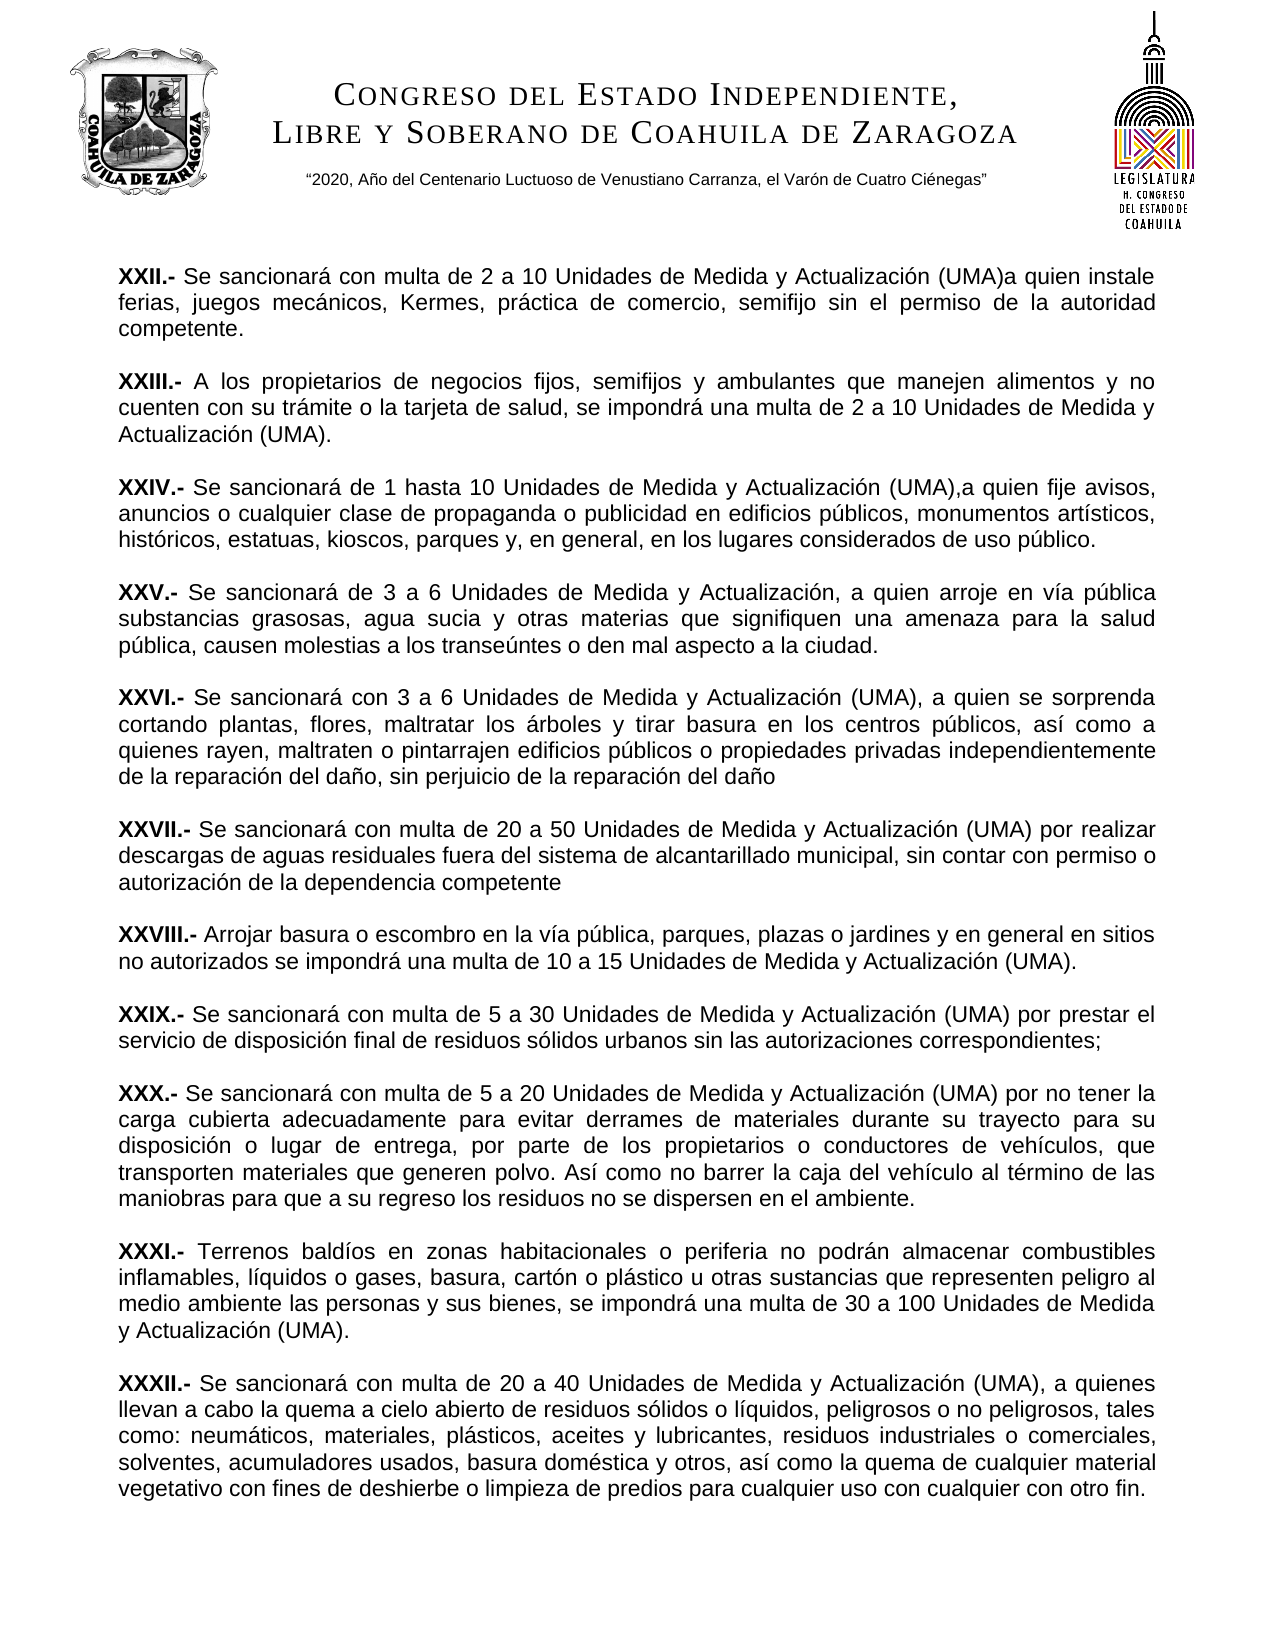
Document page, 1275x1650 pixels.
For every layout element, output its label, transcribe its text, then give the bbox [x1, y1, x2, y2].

text XXX.- Se sancionará con multa de 5 a 20 Unidades de Medida y Actualización (UMA) por no tener la carga cubierta adecuadamente para evitar derrames de materiales durante su trayecto para su disposición o lugar de entrega, por parte de los propietarios o conductores de vehículos, que transporten materiales que generen polvo. Así como no barrer la caja del vehículo al término de las maniobras para que a su regreso los residuos no se dispersen en el ambiente. [118, 1079, 1157, 1211]
text XXVII.- Se sancionará con multa de 20 a 50 Unidades de Medida y Actualización (UMA) por realizar descargas de aguas residuales fuera del sistema de alcantarillado municipal, sin contar con permiso o autorización de la dependencia competente [118, 816, 1157, 895]
text XXIV.- Se sancionará de 1 hasta 10 Unidades de Medida y Actualización (UMA),a quien fije avisos, anuncios o cualquier clase de propaganda o publicidad en edificios públicos, monumentos artísticos, históricos, estatuas, kioscos, parques y, en general, en los lugares considerados de uso público. [118, 473, 1157, 552]
picture [69, 48, 218, 195]
picture [1114, 11, 1195, 229]
text XXVI.- Se sancionará con 3 a 6 Unidades de Medida y Actualización (UMA), a quien se sorprenda cortando plantas, flores, maltratar los árboles y tirar basura en los centros públicos, así como a quienes rayen, maltraten o pintarrajen edificios públicos o propiedades privadas independientemente de la reparación del daño, sin perjuicio de la reparación del daño [118, 684, 1157, 790]
text XXVIII.- Arrojar basura o escombro en la vía pública, parques, plazas o jardines y en general en sitios no autorizados se impondrá una multa de 10 a 15 Unidades de Medida y Actualización (UMA). [118, 921, 1157, 974]
text XXXI.- Terrenos baldíos en zonas habitacionales o periferia no podrán almacenar combustibles inflamables, líquidos o gases, basura, cartón o plástico u otras sustancias que representen peligro al medio ambiente las personas y sus bienes, se impondrá una multa de 30 a 100 Unidades de Medida y Actualización (UMA). [118, 1238, 1157, 1343]
text XXIX.- Se sancionará con multa de 5 a 30 Unidades de Medida y Actualización (UMA) por prestar el servicio de disposición final de residuos sólidos urbanos sin las autorizaciones correspondientes; [118, 1001, 1157, 1053]
text XXXII.- Se sancionará con multa de 20 a 40 Unidades de Medida y Actualización (UMA), a quienes llevan a cabo la quema a cielo abierto de residuos sólidos o líquidos, peligrosos o no peligrosos, tales como: neumáticos, materiales, plásticos, aceites y lubricantes, residuos industriales o comerciales, solventes, acumuladores usados, basura doméstica y otros, así como la quema de cualquier material vegetativo con fines de deshierbe o limpieza de predios para cualquier uso con cualquier con otro fin. [118, 1369, 1157, 1501]
text XXV.- Se sancionará de 3 a 6 Unidades de Medida y Actualización, a quien arroje en vía pública substancias grasosas, agua sucia y otras materias que signifiquen una amenaza para la salud pública, causen molestias a los transeúntes o den mal aspecto a la ciudad. [118, 579, 1157, 658]
text XXIII.- A los propietarios de negocios fijos, semifijos y ambulantes que manejen alimentos y no cuenten con su trámite o la tarjeta de salud, se impondrá una multa de 2 a 10 Unidades de Medida y Actualización (UMA). [118, 368, 1157, 447]
text XXII.- Se sancionará con multa de 2 a 10 Unidades de Medida y Actualización (UMA)a quien instale ferias, juegos mecánicos, Kermes, práctica de comercio, semifijo sin el permiso de la autoridad competente. [118, 263, 1157, 342]
